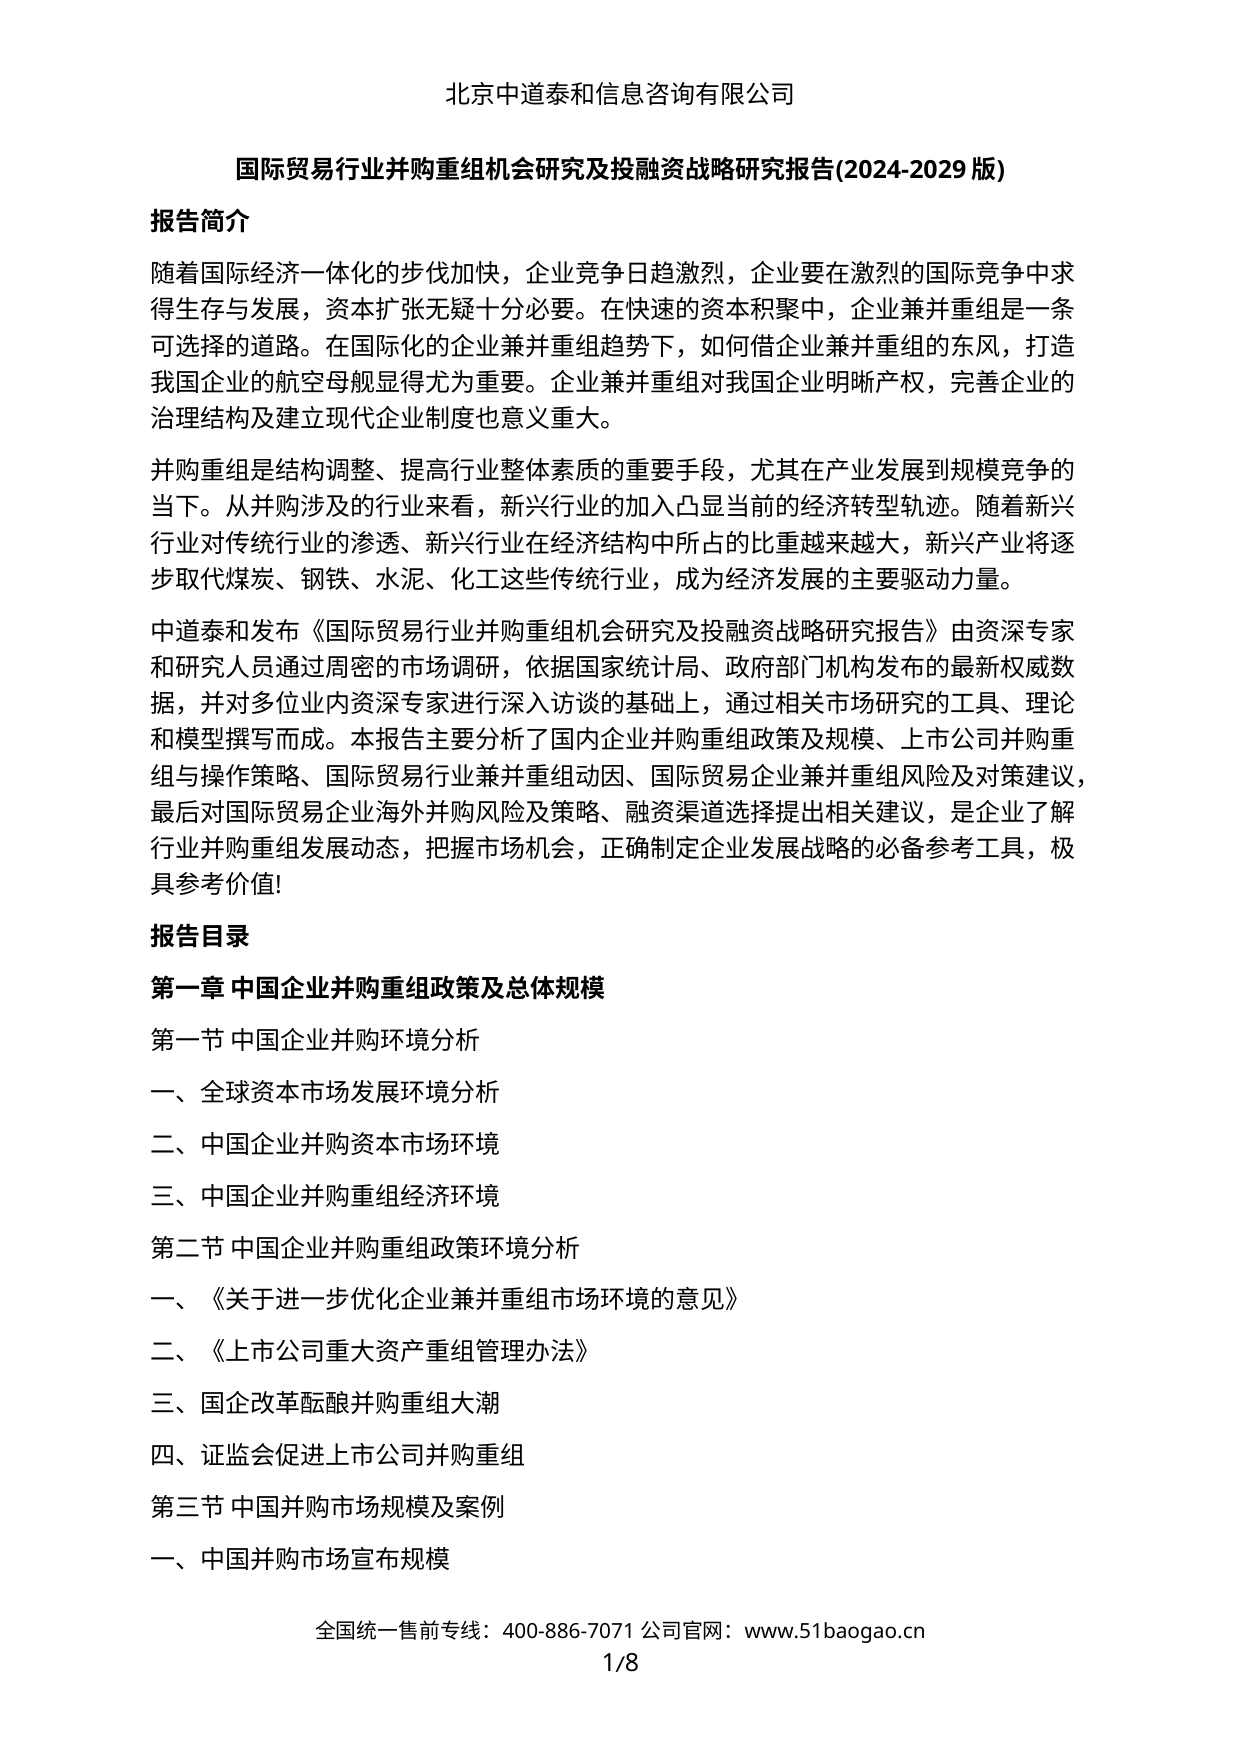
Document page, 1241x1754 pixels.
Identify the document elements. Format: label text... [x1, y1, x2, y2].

text 国际贸易行业并购重组机会研究及投融资战略研究报告(2024-2029版) [150, 150, 1090, 186]
text 一、全球资本市场发展环境分析 [150, 1072, 1090, 1109]
text 随着国际经济一体化的步伐加快，企业竞争日趋激烈，企业要在激烈的国际竞争中求得生存与发展，资本扩张无疑十分必要。在快速的资本积聚中，企业兼并重组是一条可选择的道路。在国际化的企业兼并重组趋势下，如何借企业兼并重组的东风，打造我国企业的航空母舰显得尤为重要。企业兼并重组对我国企业明晰产权，完善企业的治理结构及建立现代企业制度也意义重大。 [150, 254, 1090, 435]
text 三、国企改革酝酿并购重组大潮 [150, 1384, 1090, 1420]
text 第三节 中国并购市场规模及案例 [150, 1487, 1090, 1524]
text 并购重组是结构调整、提高行业整体素质的重要手段，尤其在产业发展到规模竞争的当下。从并购涉及的行业来看，新兴行业的加入凸显当前的经济转型轨迹。随着新兴行业对传统行业的渗透、新兴行业在经济结构中所占的比重越来越大，新兴产业将逐步取代煤炭、钢铁、水泥、化工这些传统行业，成为经济发展的主要驱动力量。 [150, 451, 1090, 596]
text 第一章 中国企业并购重组政策及总体规模 [150, 969, 1090, 1005]
text 三、中国企业并购重组经济环境 [150, 1176, 1090, 1212]
text 第二节 中国企业并购重组政策环境分析 [150, 1228, 1090, 1264]
text 二、中国企业并购资本市场环境 [150, 1124, 1090, 1161]
text 中道泰和发布《国际贸易行业并购重组机会研究及投融资战略研究报告》由资深专家和研究人员通过周密的市场调研，依据国家统计局、政府部门机构发布的最新权威数据，并对多位业内资深专家进行深入访谈的基础上，通过相关市场研究的工具、理论和模型撰写而成。本报告主要分析了国内企业并购重组政策及规模、上市公司并购重组与操作策略、国际贸易行业兼并重组动因、国际贸易企业兼并重组风险及对策建议，最后对国际贸易企业海外并购风险及策略、融资渠道选择提出相关建议，是企业了解行业并购重组发展动态，把握市场机会，正确制定企业发展战略的必备参考工具，极具参考价值! [150, 611, 1090, 901]
text 第一节 中国企业并购环境分析 [150, 1021, 1090, 1057]
text 报告简介 [150, 202, 1090, 238]
text 四、证监会促进上市公司并购重组 [150, 1436, 1090, 1472]
text 一、《关于进一步优化企业兼并重组市场环境的意见》 [150, 1280, 1090, 1316]
text 二、《上市公司重大资产重组管理办法》 [150, 1332, 1090, 1368]
text 一、中国并购市场宣布规模 [150, 1539, 1090, 1576]
text 报告目录 [150, 917, 1090, 953]
